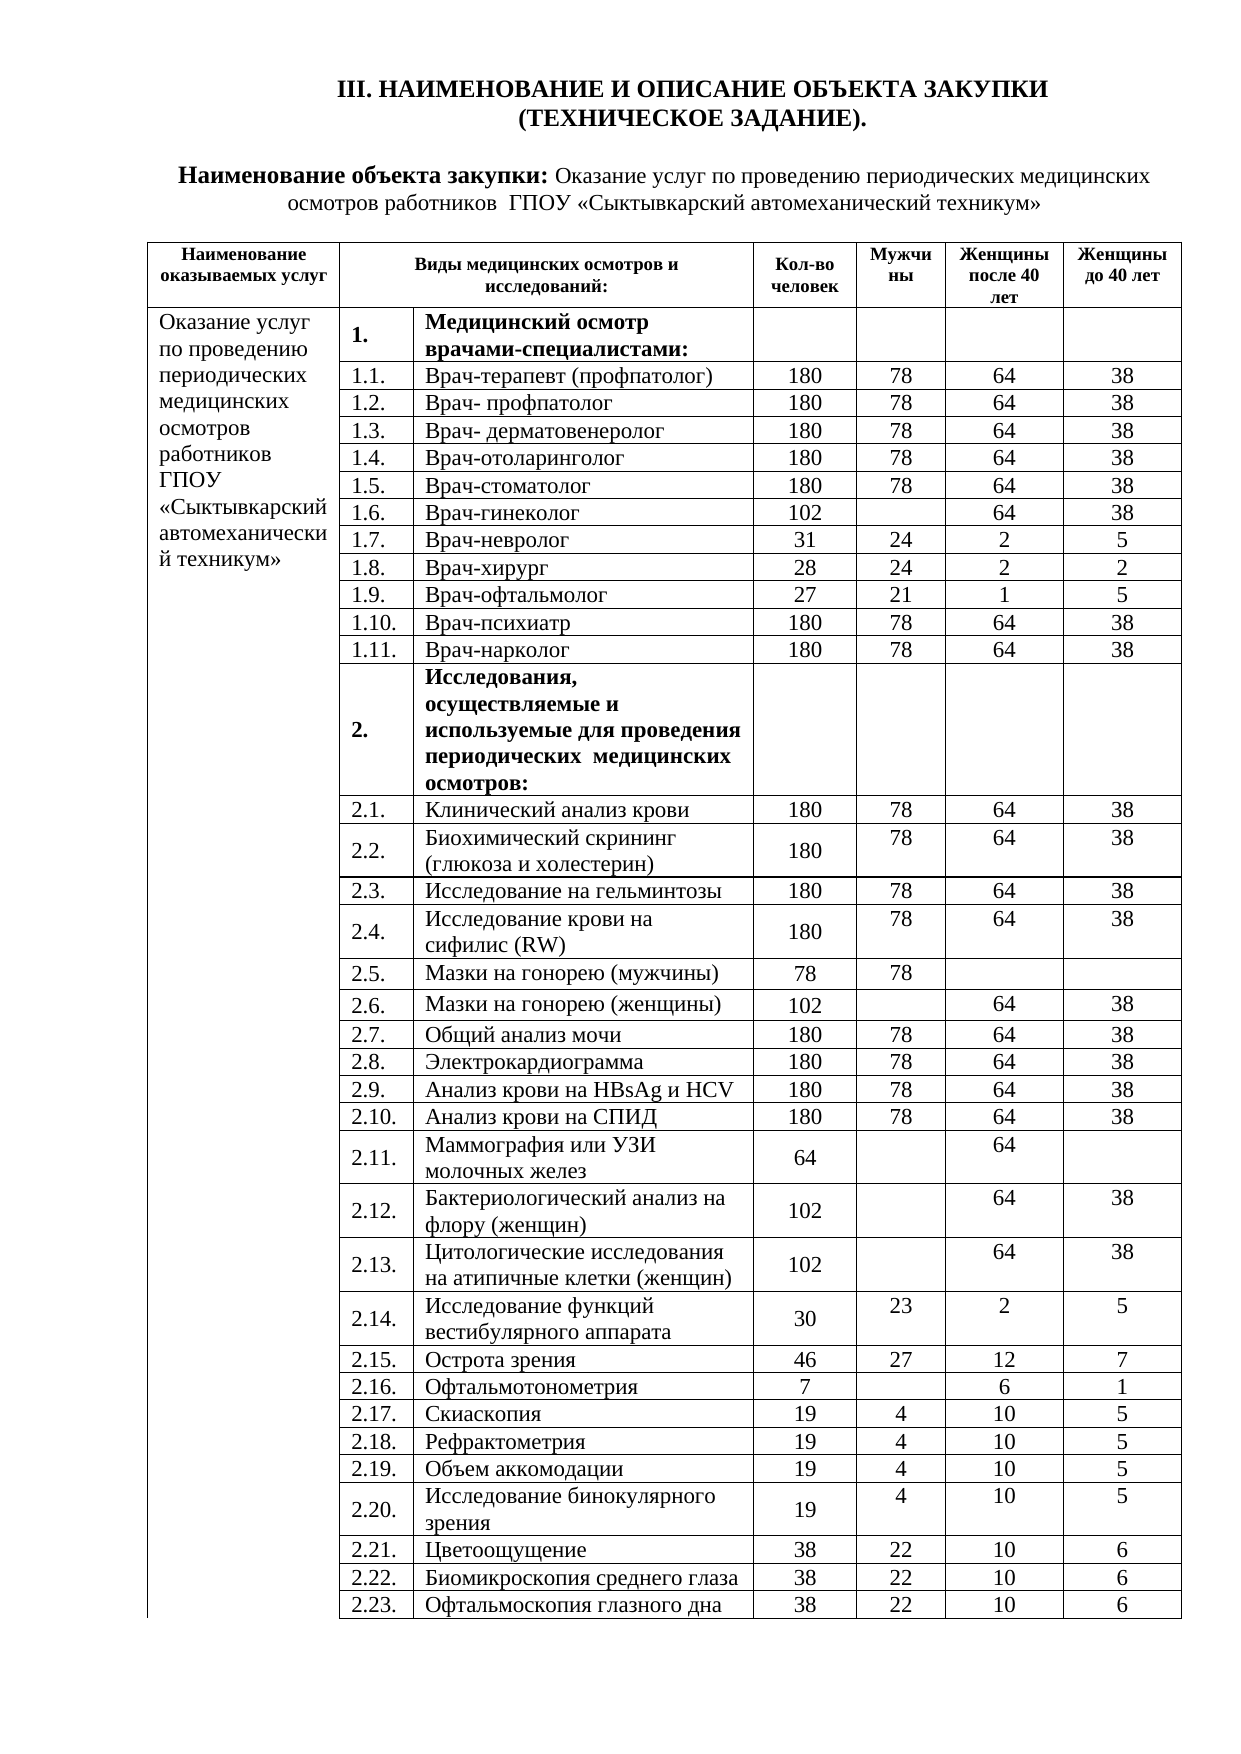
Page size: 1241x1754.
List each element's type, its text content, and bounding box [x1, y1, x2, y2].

table_cell Цитологические исследования на атипичные клетки (женщин) [414, 1238, 753, 1291]
table_cell 7 [754, 1373, 856, 1399]
table_cell 64 [946, 796, 1063, 823]
table_cell Врач-гинеколог [414, 499, 753, 525]
table_cell 64 [946, 417, 1063, 443]
table_cell Исследование крови на сифилис (RW) [414, 905, 753, 957]
table_cell 21 [857, 581, 945, 608]
table_cell 180 [754, 796, 856, 823]
table_cell 1.9. [340, 581, 413, 608]
table_cell 2.6. [340, 990, 413, 1020]
table_cell 64 [946, 390, 1063, 416]
table_cell 38 [1064, 824, 1181, 876]
table_cell 1.1. [340, 362, 413, 388]
table_cell 180 [754, 1021, 856, 1047]
table_cell [857, 1238, 945, 1291]
table_cell [857, 1184, 945, 1237]
table_cell [1064, 1131, 1181, 1183]
table_cell 64 [946, 1021, 1063, 1047]
table_cell 1. [340, 308, 413, 361]
table_cell 180 [754, 824, 856, 876]
table_cell 78 [754, 959, 856, 989]
table_cell 1.3. [340, 417, 413, 443]
table_cell Врач-невролог [414, 526, 753, 553]
table_cell Мазки на гонорею (мужчины) [414, 959, 753, 989]
table_cell 78 [857, 609, 945, 635]
table_cell [857, 990, 945, 1020]
table_cell Офтальмоскопия глазного дна [414, 1591, 753, 1617]
table_cell 4 [857, 1428, 945, 1454]
table_cell 64 [946, 1049, 1063, 1075]
table_cell 31 [754, 526, 856, 553]
table_cell 38 [1064, 1049, 1181, 1075]
table_cell 10 [946, 1564, 1063, 1590]
table_cell 38 [1064, 636, 1181, 662]
table_header Мужчины [857, 243, 945, 307]
table_cell Бактериологический анализ на флору (женщин) [414, 1184, 753, 1237]
table_cell 5 [1064, 1483, 1181, 1535]
table_cell Исследование на гельминтозы [414, 878, 753, 904]
table_cell Исследования, осуществляемые и используемые для проведения периодических медицинских осмотров: [414, 664, 753, 795]
table_cell 180 [754, 1076, 856, 1102]
table_cell 2.18. [340, 1428, 413, 1454]
table_cell 19 [754, 1428, 856, 1454]
table_cell 64 [946, 609, 1063, 635]
table_cell Цветоощущение [414, 1536, 753, 1563]
table_cell 1 [1064, 1373, 1181, 1399]
table_cell 30 [754, 1292, 856, 1344]
table_cell 24 [857, 526, 945, 553]
table_cell 64 [946, 636, 1063, 662]
table_cell 64 [946, 1076, 1063, 1102]
table_cell Анализ крови на HBsAg и HCV [414, 1076, 753, 1102]
table_header Женщины после 40 лет [946, 243, 1063, 307]
table_cell 2.23. [340, 1591, 413, 1617]
text Наименование объекта закупки: Оказание услуг по проведению периодических медицинских осмотров работников ГПОУ «Сыктывкарский автомеханический техникум» [177, 160, 1152, 215]
table_cell 78 [857, 362, 945, 388]
table_cell [1064, 308, 1181, 361]
table_cell 78 [857, 1103, 945, 1129]
table_cell 78 [857, 390, 945, 416]
table_cell 1.10. [340, 609, 413, 635]
table_cell 5 [1064, 526, 1181, 553]
table_cell 19 [754, 1400, 856, 1427]
table_cell 2 [1064, 554, 1181, 580]
table_cell 38 [754, 1564, 856, 1590]
table_cell [857, 664, 945, 795]
table_cell 38 [1064, 990, 1181, 1020]
table_cell 12 [946, 1346, 1063, 1372]
table_cell 38 [1064, 878, 1181, 904]
table_cell 64 [946, 990, 1063, 1020]
table_cell 22 [857, 1591, 945, 1617]
table_cell 2.8. [340, 1049, 413, 1075]
table_cell 78 [857, 1049, 945, 1075]
table_cell 1.2. [340, 390, 413, 416]
table_cell 2.15. [340, 1346, 413, 1372]
table_cell 64 [946, 362, 1063, 388]
table_cell 22 [857, 1536, 945, 1563]
table_cell 10 [946, 1536, 1063, 1563]
table_cell 64 [946, 444, 1063, 471]
table_cell 1.5. [340, 472, 413, 498]
table_cell 64 [946, 824, 1063, 876]
table_cell 78 [857, 444, 945, 471]
table_cell Оказание услуг по проведению периодических медицинских осмотров работников ГПОУ «Сыктывкарский автомеханический техникум» [148, 308, 339, 1617]
table_cell Маммография или УЗИ молочных желез [414, 1131, 753, 1183]
table_cell [754, 308, 856, 361]
table_cell 38 [1064, 1103, 1181, 1129]
table_cell 64 [946, 499, 1063, 525]
table_cell Врач-психиатр [414, 609, 753, 635]
table_cell 5 [1064, 1428, 1181, 1454]
table_cell 38 [1064, 499, 1181, 525]
table_cell 102 [754, 1184, 856, 1237]
table_cell 2.10. [340, 1103, 413, 1129]
table_cell [857, 1131, 945, 1183]
table_cell Биохимический скрининг (глюкоза и холестерин) [414, 824, 753, 876]
table_cell 38 [1064, 1076, 1181, 1102]
table_cell 38 [754, 1591, 856, 1617]
table_cell Медицинский осмотр врачами-специалистами: [414, 308, 753, 361]
table_cell 4 [857, 1455, 945, 1482]
table_cell 2. [340, 664, 413, 795]
table_cell 78 [857, 959, 945, 989]
table_cell 64 [946, 1238, 1063, 1291]
table_cell 23 [857, 1292, 945, 1344]
table_cell Исследование бинокулярного зрения [414, 1483, 753, 1535]
table_cell 1.4. [340, 444, 413, 471]
table_cell Скиаскопия [414, 1400, 753, 1427]
table_cell 180 [754, 1049, 856, 1075]
table_cell 180 [754, 444, 856, 471]
table_cell 19 [754, 1483, 856, 1535]
table_cell 10 [946, 1483, 1063, 1535]
table_cell [1064, 959, 1181, 989]
text III. Наименование и описание объекта закупки [233, 74, 1152, 103]
table_cell 78 [857, 824, 945, 876]
table_cell 38 [1064, 1021, 1181, 1047]
table_cell 78 [857, 796, 945, 823]
table_cell 38 [1064, 796, 1181, 823]
table_cell [857, 1373, 945, 1399]
table_cell 2.1. [340, 796, 413, 823]
table_cell 2.14. [340, 1292, 413, 1344]
table_cell 180 [754, 636, 856, 662]
table_cell 64 [946, 905, 1063, 957]
table_cell 38 [1064, 1184, 1181, 1237]
table_cell 2.5. [340, 959, 413, 989]
table_cell Общий анализ мочи [414, 1021, 753, 1047]
table_cell 28 [754, 554, 856, 580]
table_cell 10 [946, 1455, 1063, 1482]
table_cell 38 [1064, 417, 1181, 443]
table_cell 24 [857, 554, 945, 580]
table_cell 2 [946, 526, 1063, 553]
table_cell 1 [946, 581, 1063, 608]
table_cell 6 [946, 1373, 1063, 1399]
table_cell 78 [857, 878, 945, 904]
table_cell Клинический анализ крови [414, 796, 753, 823]
table_cell 2.21. [340, 1536, 413, 1563]
table_header Виды медицинских осмотров и исследований: [340, 243, 753, 307]
table_cell 180 [754, 417, 856, 443]
table_cell 46 [754, 1346, 856, 1372]
table_cell 6 [1064, 1536, 1181, 1563]
table_cell Врач-офтальмолог [414, 581, 753, 608]
table_cell Исследование функций вестибулярного аппарата [414, 1292, 753, 1344]
table_cell 6 [1064, 1591, 1181, 1617]
table_cell 180 [754, 390, 856, 416]
table_cell 78 [857, 636, 945, 662]
table_cell 2.13. [340, 1238, 413, 1291]
table_cell [754, 664, 856, 795]
table_cell 4 [857, 1483, 945, 1535]
table_cell 10 [946, 1428, 1063, 1454]
table_cell 38 [1064, 1238, 1181, 1291]
table_cell 22 [857, 1564, 945, 1590]
table_cell 180 [754, 1103, 856, 1129]
table_cell 64 [946, 472, 1063, 498]
table_cell 102 [754, 1238, 856, 1291]
text (техническое задание). [233, 103, 1152, 131]
table_cell 2.12. [340, 1184, 413, 1237]
table_cell Офтальмотонометрия [414, 1373, 753, 1399]
table_cell 2 [946, 554, 1063, 580]
table_cell Рефрактометрия [414, 1428, 753, 1454]
table_cell 180 [754, 878, 856, 904]
table_cell Электрокардиограмма [414, 1049, 753, 1075]
table_cell 78 [857, 1021, 945, 1047]
table_cell 5 [1064, 1292, 1181, 1344]
table_cell 2.16. [340, 1373, 413, 1399]
table_cell [946, 959, 1063, 989]
table_cell 27 [754, 581, 856, 608]
table_cell 64 [946, 1103, 1063, 1129]
table_cell 102 [754, 499, 856, 525]
table_cell 5 [1064, 581, 1181, 608]
table_cell 64 [946, 1184, 1063, 1237]
table_header Кол-во человек [754, 243, 856, 307]
table_cell [857, 308, 945, 361]
table_cell 1.6. [340, 499, 413, 525]
table_cell 38 [1064, 472, 1181, 498]
table_cell Врач-нарколог [414, 636, 753, 662]
table_cell 180 [754, 472, 856, 498]
table_cell Врач- дерматовенеролог [414, 417, 753, 443]
table_cell 78 [857, 905, 945, 957]
table_cell 38 [1064, 444, 1181, 471]
table_cell Биомикроскопия среднего глаза [414, 1564, 753, 1590]
table_cell 2.19. [340, 1455, 413, 1482]
table_cell 38 [1064, 390, 1181, 416]
table_cell 38 [1064, 609, 1181, 635]
table_cell 38 [754, 1536, 856, 1563]
table_cell 78 [857, 1076, 945, 1102]
table_cell 2.7. [340, 1021, 413, 1047]
table_cell Мазки на гонорею (женщины) [414, 990, 753, 1020]
table_cell [946, 664, 1063, 795]
table_cell Врач-терапевт (профпатолог) [414, 362, 753, 388]
table_cell Врач-хирург [414, 554, 753, 580]
table_cell 64 [754, 1131, 856, 1183]
table_cell 38 [1064, 905, 1181, 957]
table_cell 2.9. [340, 1076, 413, 1102]
table_cell [857, 499, 945, 525]
table_cell 180 [754, 609, 856, 635]
table_cell 10 [946, 1591, 1063, 1617]
table_cell 19 [754, 1455, 856, 1482]
table_cell 1.7. [340, 526, 413, 553]
table_cell 2.22. [340, 1564, 413, 1590]
table_cell 4 [857, 1400, 945, 1427]
table_cell Врач-отоларинголог [414, 444, 753, 471]
table_cell [946, 308, 1063, 361]
table_header Наименование оказываемых услуг [148, 243, 339, 307]
table_cell 5 [1064, 1455, 1181, 1482]
table_cell 27 [857, 1346, 945, 1372]
table_cell 180 [754, 905, 856, 957]
table_cell 180 [754, 362, 856, 388]
table_cell 6 [1064, 1564, 1181, 1590]
table_cell [1064, 664, 1181, 795]
table_cell Острота зрения [414, 1346, 753, 1372]
table_cell 1.11. [340, 636, 413, 662]
table_header Женщины до 40 лет [1064, 243, 1181, 307]
table_cell 7 [1064, 1346, 1181, 1372]
table_cell 64 [946, 1131, 1063, 1183]
table_cell 78 [857, 472, 945, 498]
table_cell 102 [754, 990, 856, 1020]
table_cell Врач- профпатолог [414, 390, 753, 416]
table_cell Анализ крови на СПИД [414, 1103, 753, 1129]
table_cell 2.11. [340, 1131, 413, 1183]
table_cell 2 [946, 1292, 1063, 1344]
table_cell 2.17. [340, 1400, 413, 1427]
table_cell 2.4. [340, 905, 413, 957]
table_cell 10 [946, 1400, 1063, 1427]
table_cell 2.2. [340, 824, 413, 876]
table_cell 2.3. [340, 878, 413, 904]
table_cell 1.8. [340, 554, 413, 580]
table_cell 5 [1064, 1400, 1181, 1427]
table_cell 78 [857, 417, 945, 443]
table_cell 2.20. [340, 1483, 413, 1535]
table_cell 38 [1064, 362, 1181, 388]
table_cell Врач-стоматолог [414, 472, 753, 498]
table_cell Объем аккомодации [414, 1455, 753, 1482]
table_cell 64 [946, 878, 1063, 904]
